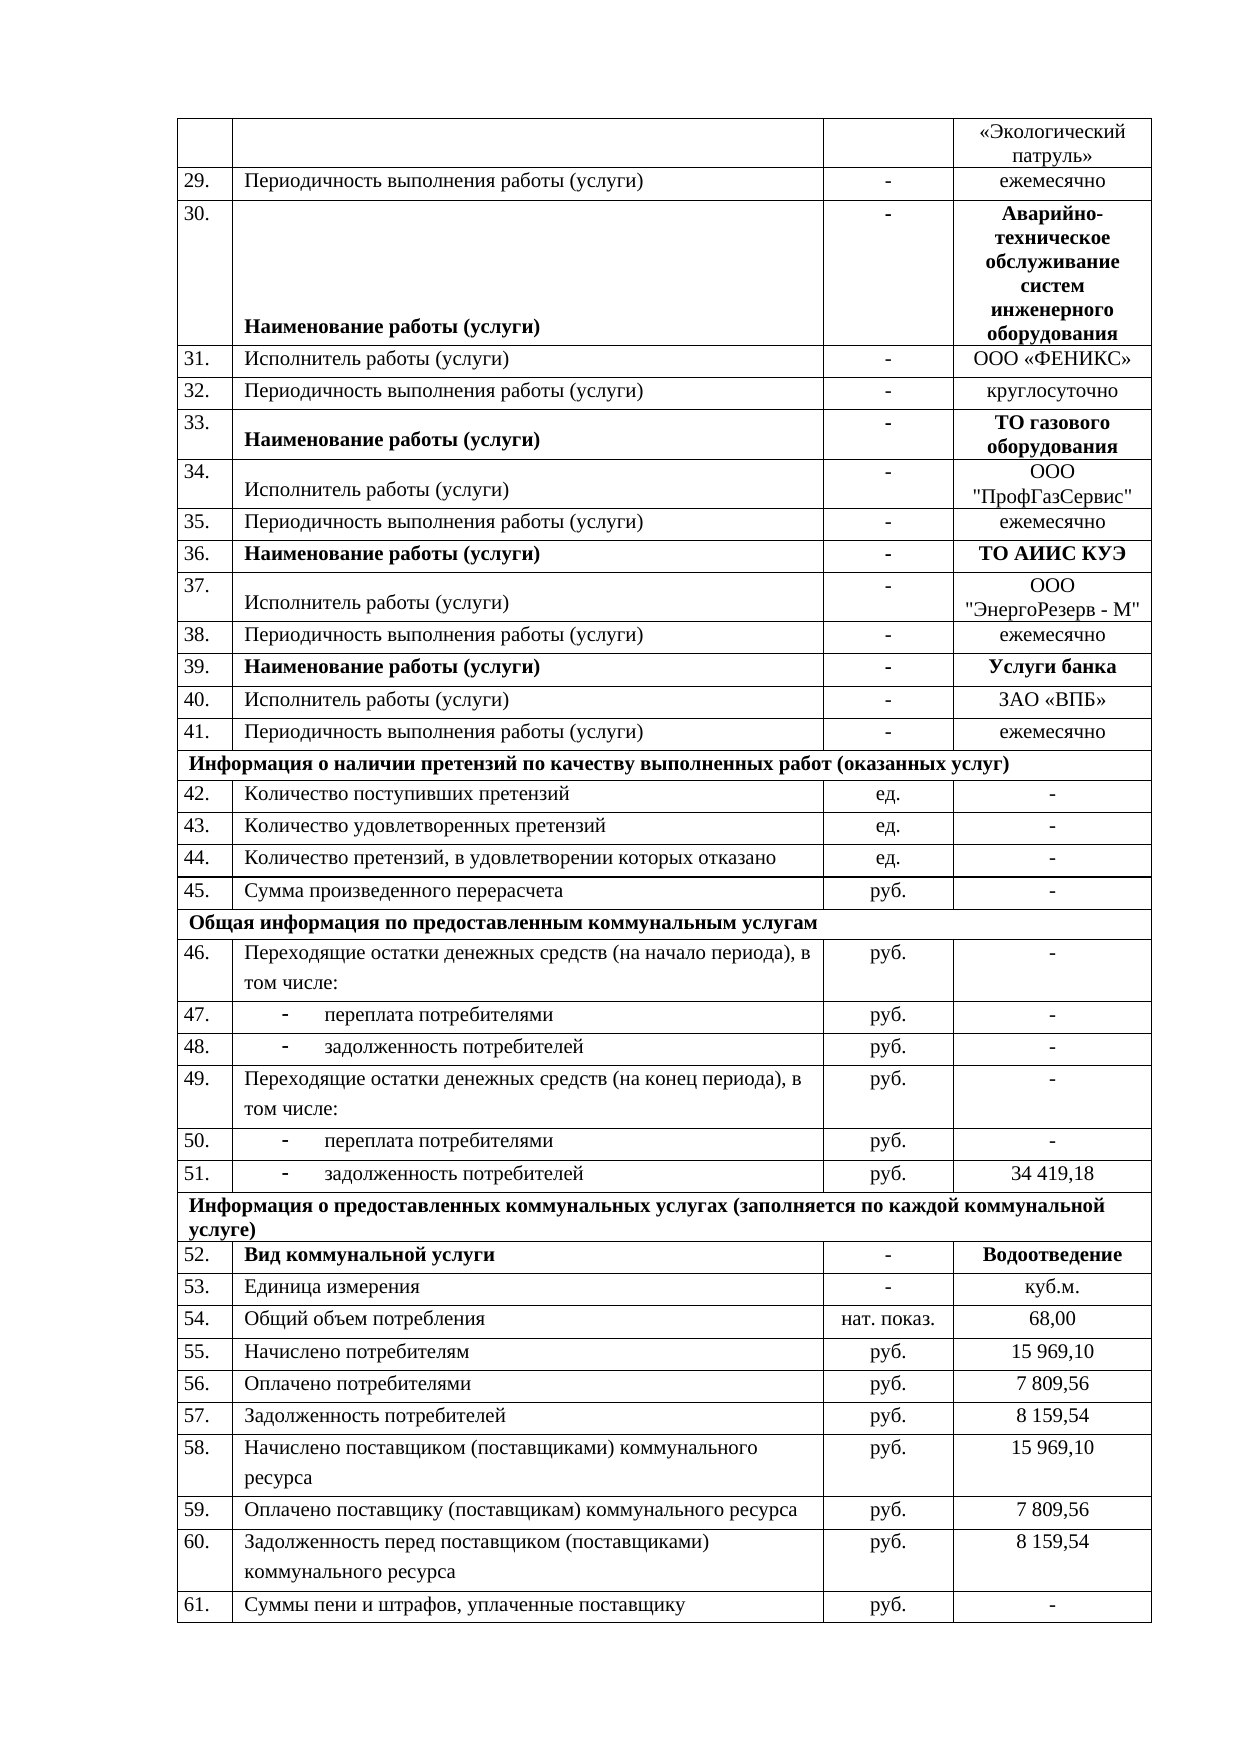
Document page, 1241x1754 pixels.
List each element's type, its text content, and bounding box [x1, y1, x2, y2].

table_cell Периодичность выполнения работы (услуги) [233, 622, 823, 653]
table_cell [178, 119, 232, 167]
table_cell ед. [824, 813, 953, 844]
table_cell руб. [824, 878, 953, 909]
table_cell [178, 460, 232, 508]
table_cell Количество удовлетворенных претензий [233, 813, 823, 844]
table_cell руб. [824, 1002, 953, 1033]
table_cell [178, 1403, 232, 1434]
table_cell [233, 1592, 823, 1622]
table_cell руб. [824, 1530, 953, 1591]
table_cell [178, 878, 232, 909]
table_cell [178, 168, 232, 199]
table_cell Начислено потребителям [233, 1339, 823, 1370]
table_cell [178, 687, 232, 718]
table_cell круглосуточно [954, 378, 1151, 409]
table_cell [178, 541, 232, 572]
table_cell Общая информация по предоставленным коммунальным услугам [178, 910, 1151, 939]
table_cell Услуги банка [954, 654, 1151, 686]
table_cell ежемесячно [954, 622, 1151, 653]
table_cell - [954, 781, 1151, 812]
table_cell ед. [824, 781, 953, 812]
table_cell - [824, 509, 953, 540]
table_cell Водоотведение [954, 1242, 1151, 1273]
table_cell [178, 346, 232, 377]
table_cell [178, 201, 232, 345]
table_cell - [824, 346, 953, 377]
table_cell 8 159,54 [954, 1403, 1151, 1434]
table_cell Задолженность потребителей [233, 1403, 823, 1434]
table_cell Информация о предоставленных коммунальных услугах (заполняется по каждой коммунальной услуге) [178, 1193, 1151, 1241]
table_cell Информация о наличии претензий по качеству выполненных работ (оказанных услуг) [178, 751, 1151, 780]
table_cell ООО "ПрофГазСервис" [954, 460, 1151, 508]
table_cell куб.м. [954, 1274, 1151, 1305]
table_cell Периодичность выполнения работы (услуги) [233, 509, 823, 540]
table_cell - [824, 687, 953, 718]
table_cell руб. [824, 1339, 953, 1370]
table_cell ЗАО «ВПБ» [954, 687, 1151, 718]
table_cell - [954, 1592, 1151, 1622]
table_cell ТО АИИС КУЭ [954, 541, 1151, 572]
table_cell руб. [824, 1403, 953, 1434]
table_cell - [824, 168, 953, 199]
table_cell руб. [824, 1371, 953, 1402]
table_cell - [824, 1274, 953, 1305]
table_cell - [824, 410, 953, 458]
table_cell [178, 1497, 232, 1528]
table_cell нат. показ. [824, 1306, 953, 1337]
table_cell Периодичность выполнения работы (услуги) [233, 378, 823, 409]
table_cell [178, 1161, 232, 1192]
table_cell Наименование работы (услуги) [233, 410, 823, 458]
table_cell [178, 1002, 232, 1033]
table_cell Переходящие остатки денежных средств (на начало периода), в том числе: [233, 940, 823, 1001]
table_cell Вид коммунальной услуги [233, 1242, 823, 1273]
table_cell [178, 1435, 232, 1496]
table_cell руб. [824, 1592, 953, 1622]
table_cell Исполнитель работы (услуги) [233, 346, 823, 377]
table_cell Сумма произведенного перерасчета [233, 878, 823, 909]
table_cell - [824, 119, 953, 167]
table_cell [178, 378, 232, 409]
table_cell [178, 1066, 232, 1127]
table_cell Наименование работы (услуги) [233, 654, 823, 686]
table_cell - [824, 1242, 953, 1273]
table_cell ежемесячно [954, 509, 1151, 540]
table_cell руб. [824, 1129, 953, 1159]
table_cell Оплачено потребителями [233, 1371, 823, 1402]
table_cell [178, 509, 232, 540]
table_cell - [824, 654, 953, 686]
table_cell [178, 410, 232, 458]
table_cell ежемесячно [954, 168, 1151, 199]
table_cell 15 969,10 [954, 1435, 1151, 1496]
table_cell - [954, 1129, 1151, 1159]
table_cell - [824, 378, 953, 409]
table_cell [178, 1129, 232, 1159]
table_cell руб. [824, 1066, 953, 1127]
table_cell [178, 622, 232, 653]
table_cell руб. [824, 940, 953, 1001]
table_cell 68,00 [954, 1306, 1151, 1337]
table_cell 15 969,10 [954, 1339, 1151, 1370]
table_cell Единица измерения [233, 1274, 823, 1305]
table_cell Количество претензий, в удовлетворении которых отказано [233, 845, 823, 876]
table_cell [178, 1306, 232, 1337]
table_cell - [954, 1066, 1151, 1127]
table_cell переплата потребителями [233, 1002, 823, 1033]
table_cell Периодичность выполнения работы (услуги) [233, 719, 823, 750]
table_cell [178, 1530, 232, 1591]
table_cell руб. [824, 1161, 953, 1192]
table_cell [178, 1371, 232, 1402]
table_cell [954, 119, 1151, 167]
table_cell - [824, 460, 953, 508]
table_cell - [824, 573, 953, 621]
table_cell Исполнитель работы (услуги) [233, 687, 823, 718]
table_cell 7 809,56 [954, 1371, 1151, 1402]
table_cell - [954, 878, 1151, 909]
table_cell Наименование работы (услуги) [233, 201, 823, 345]
table_cell Исполнитель работы (услуги) [233, 573, 823, 621]
table_cell [178, 573, 232, 621]
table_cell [233, 119, 823, 167]
table_cell - [954, 845, 1151, 876]
table_cell 7 809,56 [954, 1497, 1151, 1528]
table_cell ед. [824, 845, 953, 876]
table_cell - [824, 622, 953, 653]
table_cell [178, 719, 232, 750]
table_cell [178, 845, 232, 876]
table_cell - [954, 1002, 1151, 1033]
table_cell Начислено поставщиком (поставщиками) коммунального ресурса [233, 1435, 823, 1496]
table_cell ООО «ФЕНИКС» [954, 346, 1151, 377]
table_cell задолженность потребителей [233, 1161, 823, 1192]
table_cell 8 159,54 [954, 1530, 1151, 1591]
table_cell Аварийно-техническое обслуживание систем инженерного оборудования [954, 201, 1151, 345]
table_cell руб. [824, 1034, 953, 1065]
table_cell Переходящие остатки денежных средств (на конец периода), в том числе: [233, 1066, 823, 1127]
table_cell [178, 940, 232, 1001]
table_cell Оплачено поставщику (поставщикам) коммунального ресурса [233, 1497, 823, 1528]
table_cell [178, 813, 232, 844]
table_cell ежемесячно [954, 719, 1151, 750]
table_cell 34 419,18 [954, 1161, 1151, 1192]
table_cell задолженность потребителей [233, 1034, 823, 1065]
table_cell [178, 1034, 232, 1065]
table_cell [178, 1274, 232, 1305]
table_cell ООО "ЭнергоРезерв - М" [954, 573, 1151, 621]
table_cell Количество поступивших претензий [233, 781, 823, 812]
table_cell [233, 168, 823, 199]
table_cell - [824, 541, 953, 572]
table_cell [178, 1339, 232, 1370]
table_cell - [954, 1034, 1151, 1065]
table_cell руб. [824, 1435, 953, 1496]
table_cell - [954, 940, 1151, 1001]
table_cell [178, 1242, 232, 1273]
table_cell Задолженность перед поставщиком (поставщиками) коммунального ресурса [233, 1530, 823, 1591]
table_cell Общий объем потребления [233, 1306, 823, 1337]
table_cell - [824, 719, 953, 750]
table_cell Наименование работы (услуги) [233, 541, 823, 572]
table_cell - [954, 813, 1151, 844]
table_cell руб. [824, 1497, 953, 1528]
table_cell ТО газового оборудования [954, 410, 1151, 458]
table_cell - [824, 201, 953, 345]
table_cell [178, 654, 232, 686]
table_cell Исполнитель работы (услуги) [233, 460, 823, 508]
table_cell [178, 1592, 232, 1622]
table_cell переплата потребителями [233, 1129, 823, 1159]
table_cell [178, 781, 232, 812]
